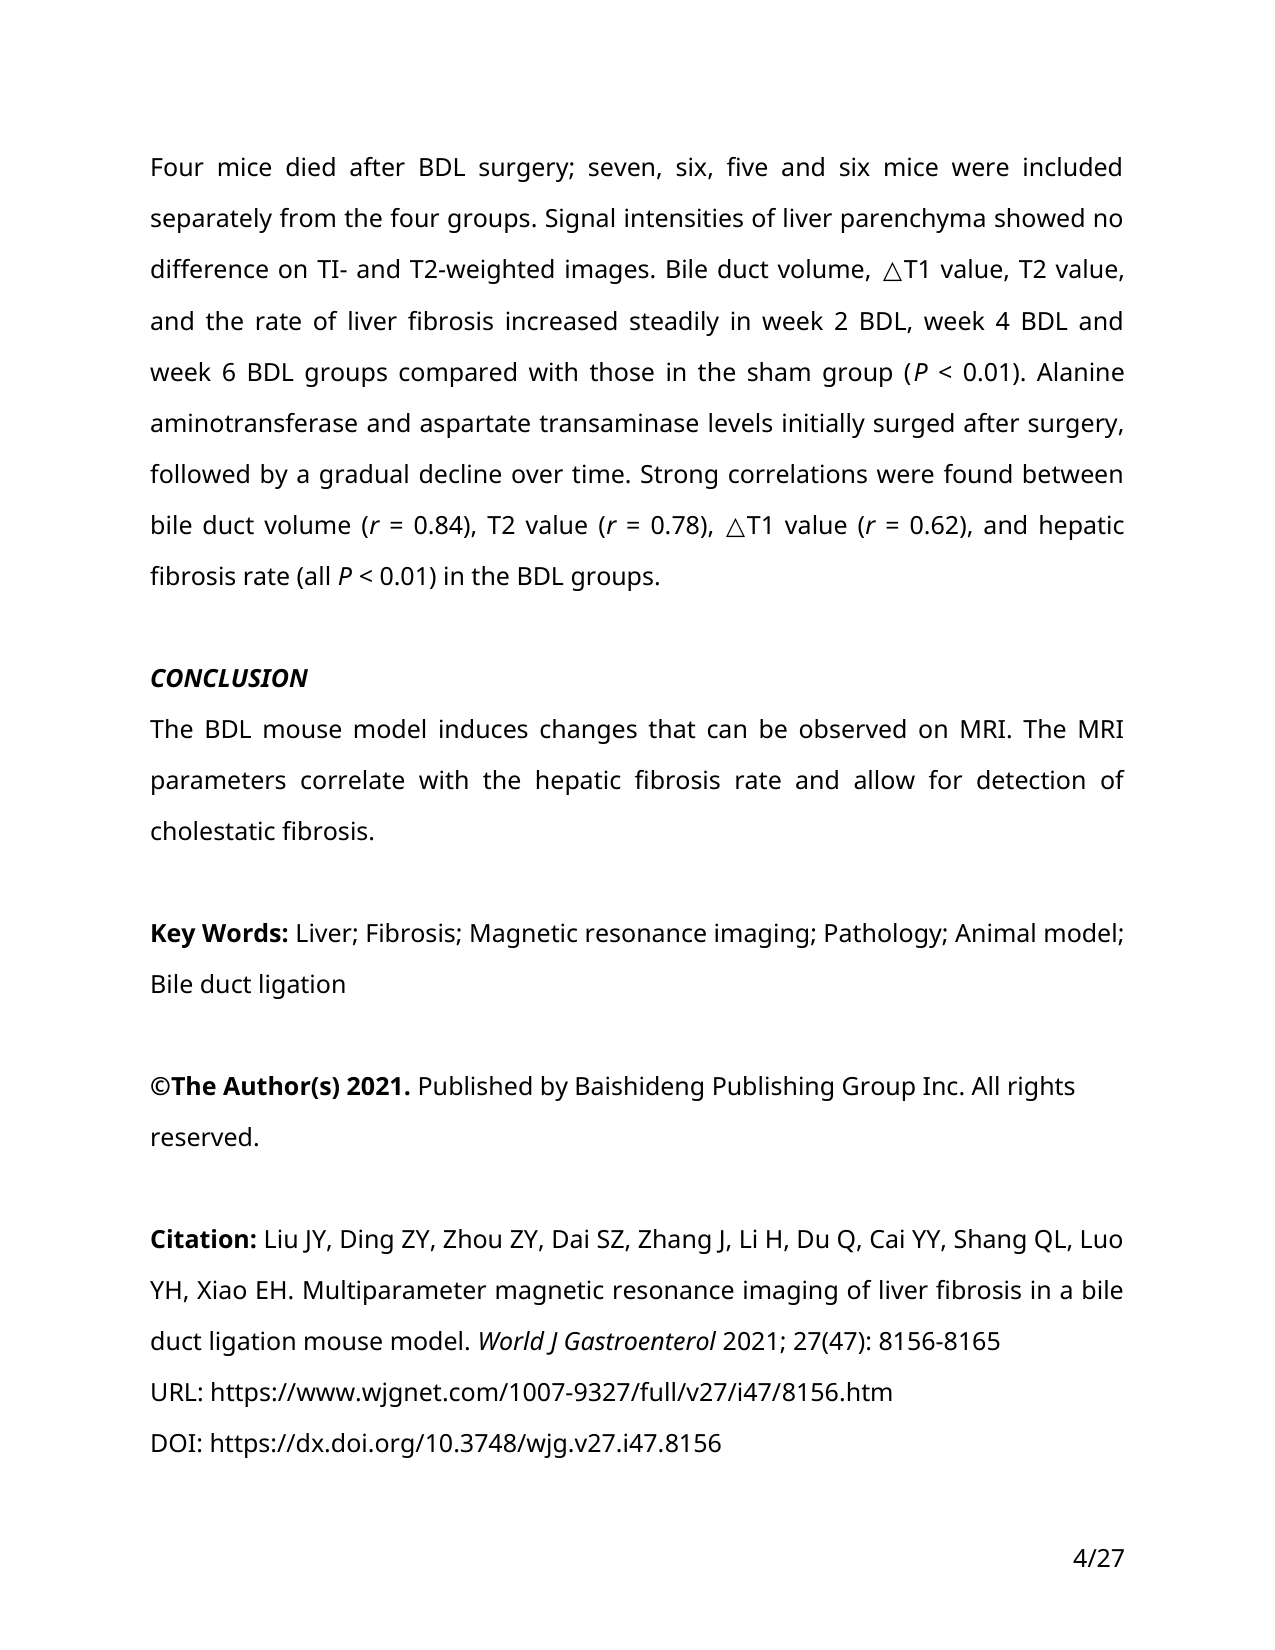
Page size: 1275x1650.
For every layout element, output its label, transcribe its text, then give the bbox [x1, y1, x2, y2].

text URL: https://www.wjgnet.com/1007-9327/full/v27/i47/8156.htm [150, 1375, 1125, 1409]
text The BDL mouse model induces changes that can be observed on MRI. The MRI parameters correlate with the hepatic fibrosis rate and allow for detection of cholestatic fibrosis. [150, 711, 1125, 848]
text Citation: Liu JY, Ding ZY, Zhou ZY, Dai SZ, Zhang J, Li H, Du Q, Cai YY, Shang QL, Luo YH, Xiao EH. Multiparameter magnetic resonance imaging of liver fibrosis in a bile duct ligation mouse model. World J Gastroenterol 2021; 27(47): 8156-8165 [150, 1222, 1125, 1358]
text ©The Author(s) 2021. Published by Baishideng Publishing Group Inc. All rights reserved. [150, 1069, 1125, 1154]
text CONCLUSION [150, 660, 1125, 694]
text Four mice died after BDL surgery; seven, six, five and six mice were included separately from the four groups. Signal intensities of liver parenchyma showed no difference on TI- and T2-weighted images. Bile duct volume, △T1 value, T2 value, and the rate of liver fibrosis increased steadily in week 2 BDL, week 4 BDL and week 6 BDL groups compared with those in the sham group (P < 0.01). Alanine aminotransferase and aspartate transaminase levels initially surged after surgery, followed by a gradual decline over time. Strong correlations were found between bile duct volume (r = 0.84), T2 value (r = 0.78), △T1 value (r = 0.62), and hepatic fibrosis rate (all P < 0.01) in the BDL groups. [150, 150, 1125, 592]
text Key Words: Liver; Fibrosis; Magnetic resonance imaging; Pathology; Animal model; Bile duct ligation [150, 916, 1125, 1001]
text DOI: https://dx.doi.org/10.3748/wjg.v27.i47.8156 [150, 1426, 1125, 1460]
